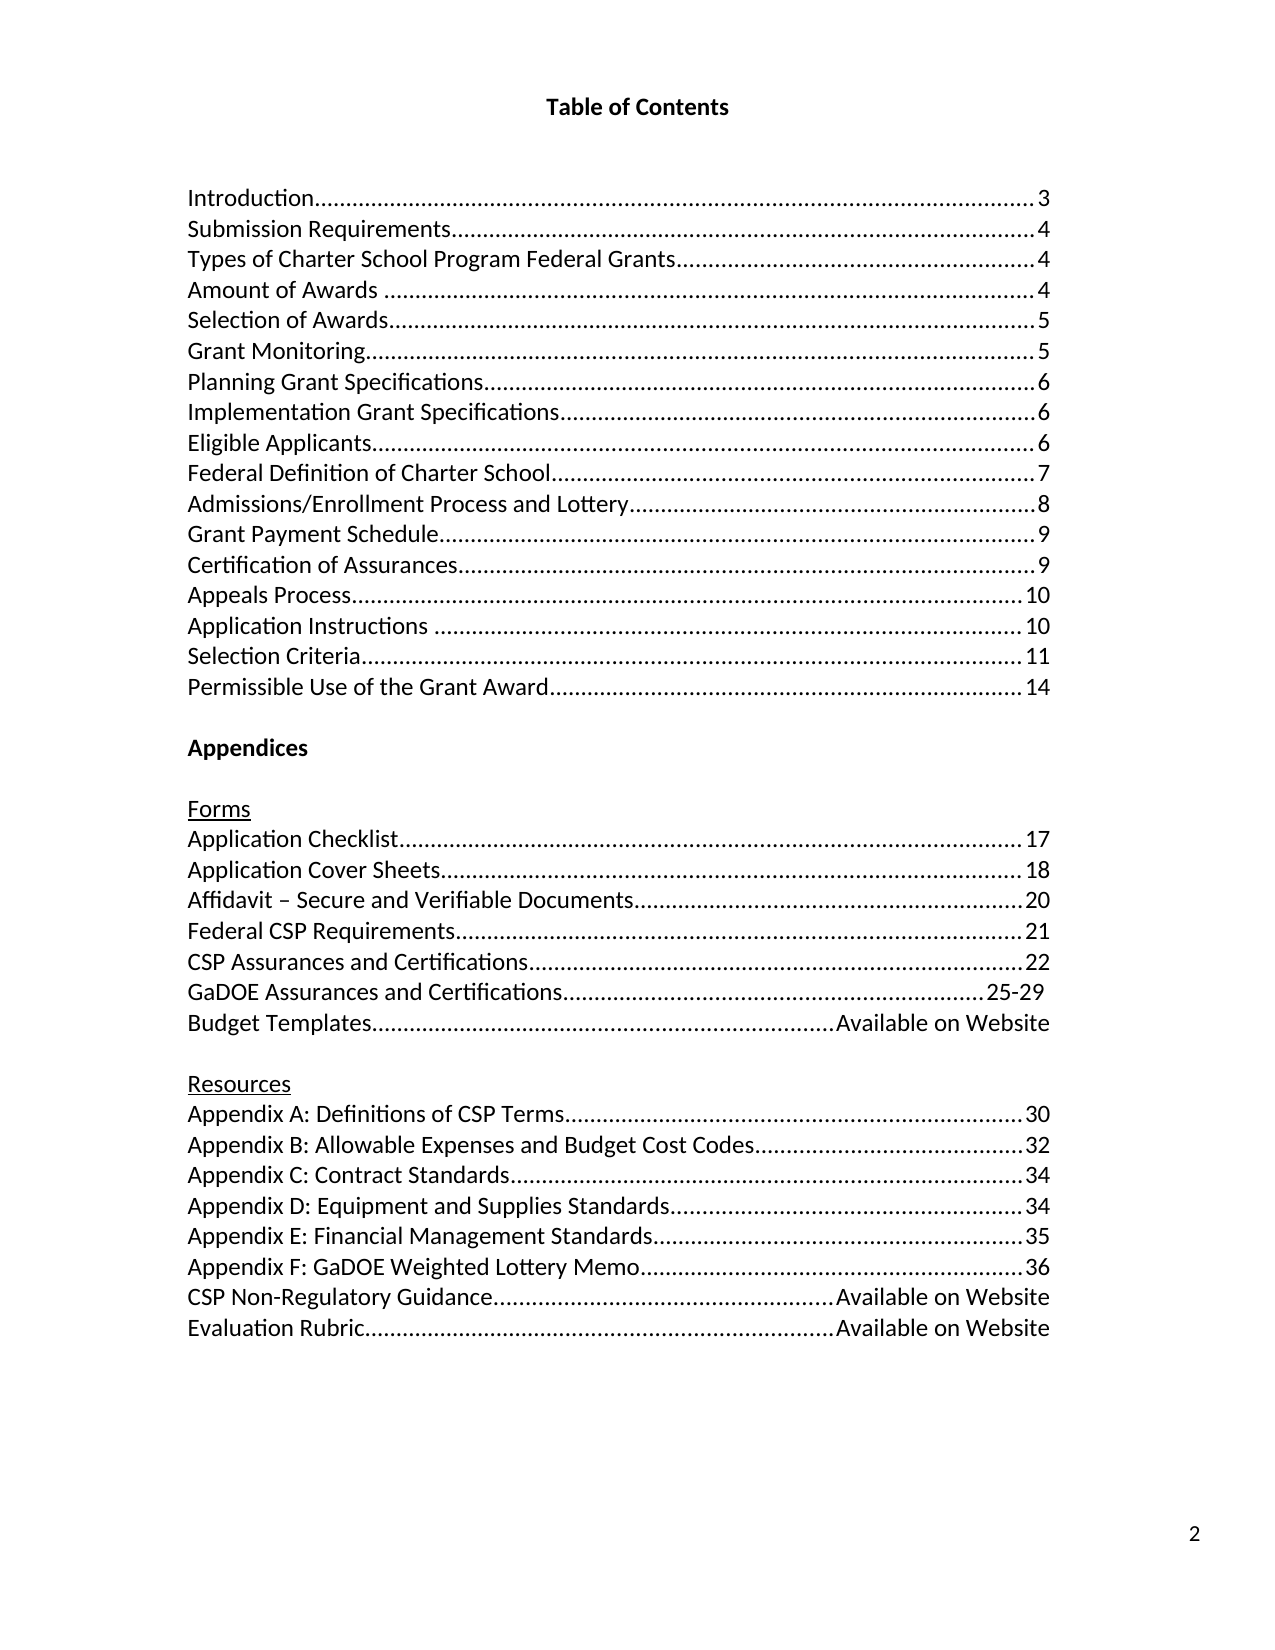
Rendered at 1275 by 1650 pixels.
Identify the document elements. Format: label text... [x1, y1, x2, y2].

title Federal Definition of Charter School 7 [187, 457, 1200, 488]
title Appendix F: GaDOE Weighted Lottery Memo 36 [187, 1251, 1200, 1281]
title Grant Monitoring 5 [187, 335, 1200, 366]
title Permissible Use of the Grant Award 14 [187, 671, 1200, 701]
title Affidavit – Secure and Verifiable Documents 20 [187, 884, 1200, 915]
title Resources [187, 1068, 1200, 1098]
title Submission Requirements 4 [187, 213, 1200, 244]
title Introduction 3 [187, 183, 1200, 213]
title Application Cover Sheets 18 [187, 854, 1200, 884]
title Implementation Grant Specifications 6 [187, 396, 1200, 427]
title CSP Non-Regulatory Guidance Available on Website [187, 1281, 1200, 1312]
title Appendix C: Contract Standards 34 [187, 1159, 1200, 1190]
title Budget Templates Available on Website [187, 1007, 1200, 1037]
title Admissions/Enrollment Process and Lottery 8 [187, 488, 1200, 518]
title Planning Grant Specifications 6 [187, 366, 1200, 396]
title Evaluation Rubric Available on Website [187, 1312, 1200, 1342]
title GaDOE Assurances and Certifications 25-29 [187, 976, 1200, 1007]
title Application Checklist 17 [187, 823, 1200, 854]
title Application Instructions 10 [187, 610, 1200, 640]
title Certification of Assurances 9 [187, 549, 1200, 579]
title Forms [187, 793, 1200, 823]
title Federal CSP Requirements 21 [187, 915, 1200, 946]
title Appendix B: Allowable Expenses and Budget Cost Codes 32 [187, 1129, 1200, 1159]
text Table of Contents [75, 91, 1200, 122]
title CSP Assurances and Certifications 22 [187, 946, 1200, 976]
title Grant Payment Schedule 9 [187, 518, 1200, 549]
title Types of Charter School Program Federal Grants 4 [187, 244, 1200, 274]
title Appeals Process 10 [187, 579, 1200, 610]
title Appendices [187, 732, 1200, 762]
title Appendix D: Equipment and Supplies Standards 34 [187, 1190, 1200, 1220]
title Amount of Awards 4 [187, 274, 1200, 305]
title Selection Criteria 11 [187, 640, 1200, 671]
title Appendix A: Definitions of CSP Terms 30 [187, 1098, 1200, 1129]
title Appendix E: Financial Management Standards 35 [187, 1220, 1200, 1251]
title Selection of Awards 5 [187, 305, 1200, 335]
title Eligible Applicants 6 [187, 427, 1200, 457]
